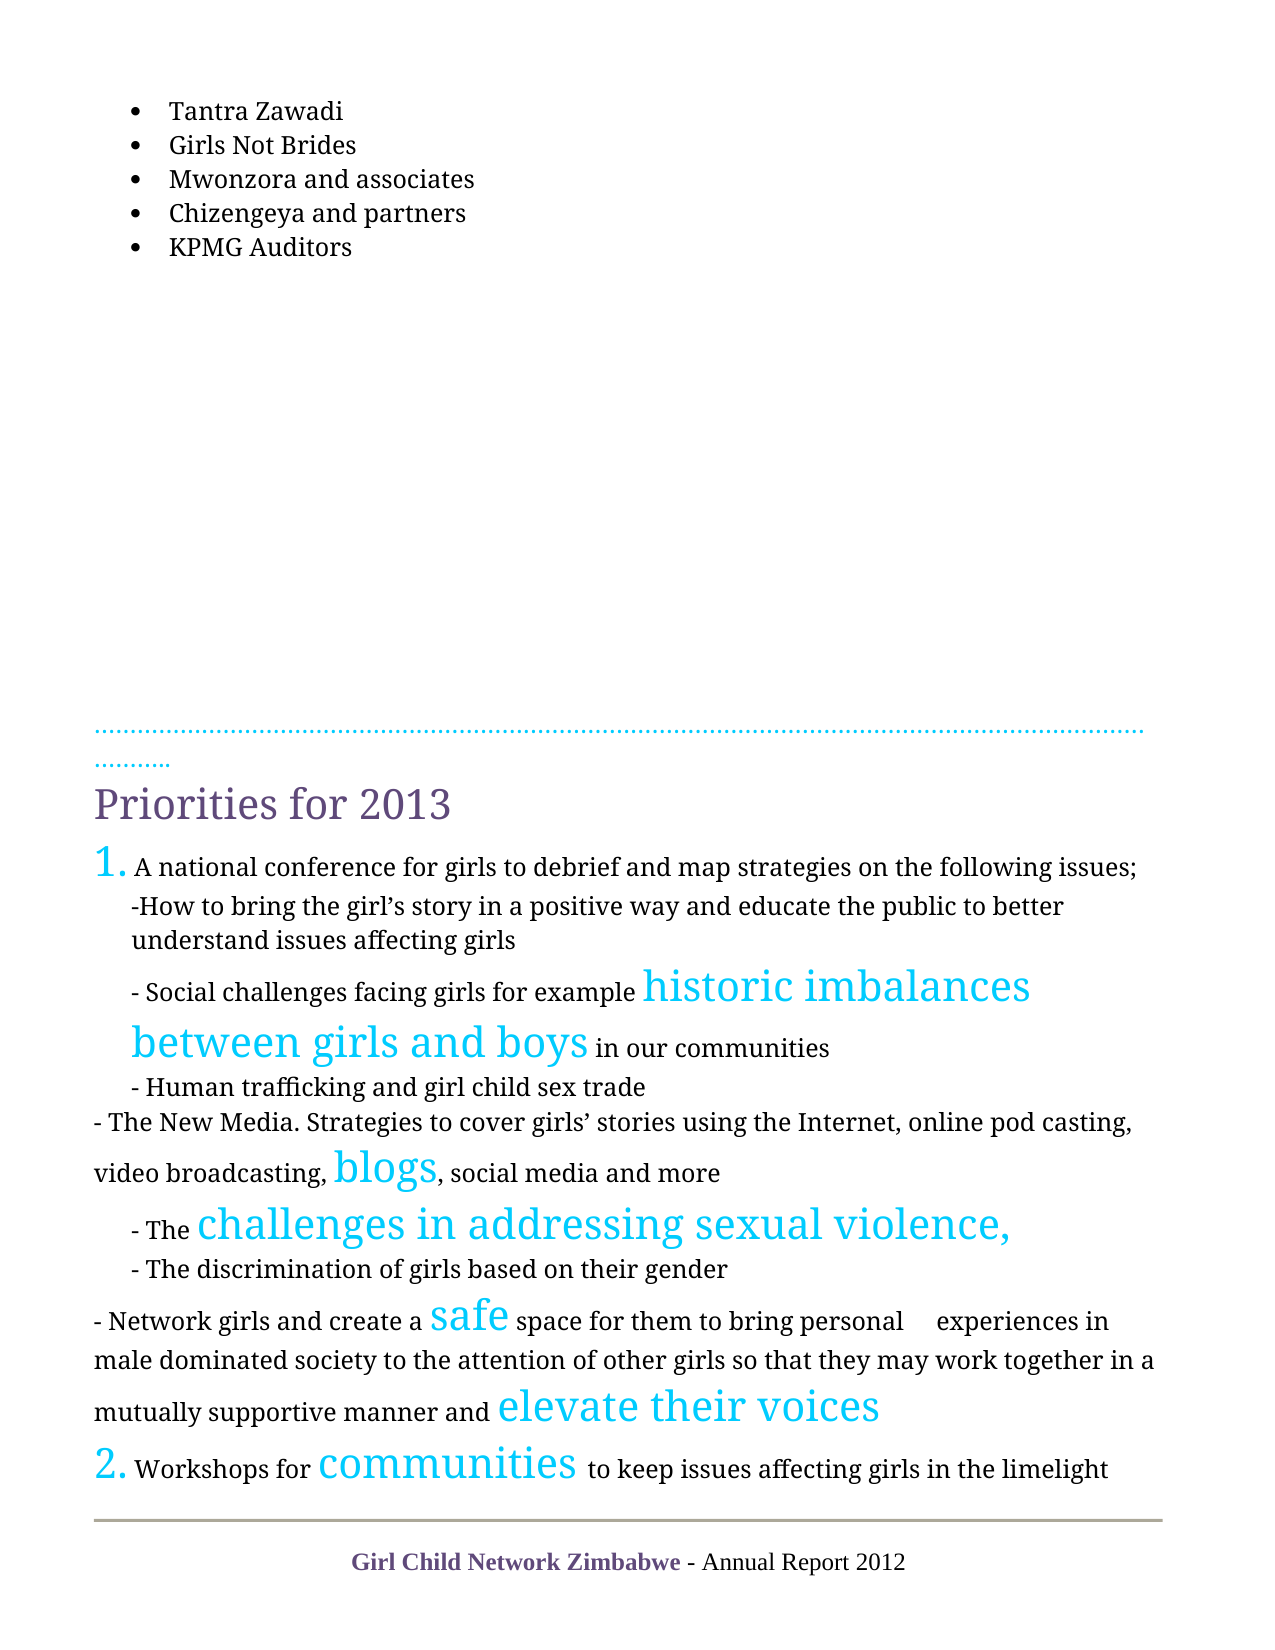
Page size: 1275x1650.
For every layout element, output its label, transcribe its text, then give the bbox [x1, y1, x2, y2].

text Priorities for 2013 [94, 775, 1162, 832]
text 1. A national conference for girls to debrief and map strategies on the following issues; [94, 832, 1162, 888]
list Chizengeya and partners [131, 196, 1162, 230]
text ………………………………………………………………………………………………………………………………………….. [94, 707, 1162, 775]
text 2. Workshops for communities to keep issues affecting girls in the limelight [94, 1433, 1162, 1490]
text - The discrimination of girls based on their gender [131, 1252, 1162, 1286]
text -How to bring the girl’s story in a positive way and educate the public to better understand issues affecting girls [131, 888, 1162, 957]
list Tantra Zawadi [131, 94, 1162, 128]
list Girls Not Brides [131, 128, 1162, 162]
text - Network girls and create a safe space for them to bring personal experiences in male dominated society to the attention of other girls so that they may work together in a mutually supportive manner and elevate their voices [94, 1286, 1162, 1433]
text - Human trafficking and girl child sex trade [131, 1070, 1162, 1104]
list KPMG Auditors [131, 230, 1162, 264]
text - The challenges in addressing sexual violence, [131, 1195, 1162, 1252]
list Mwonzora and associates [131, 162, 1162, 196]
text - The New Media. Strategies to cover girls’ stories using the Internet, online pod casting, video broadcasting, blogs, social media and more [94, 1104, 1162, 1195]
text - Social challenges facing girls for example historic imbalances between girls and boys in our communities [131, 957, 1162, 1070]
